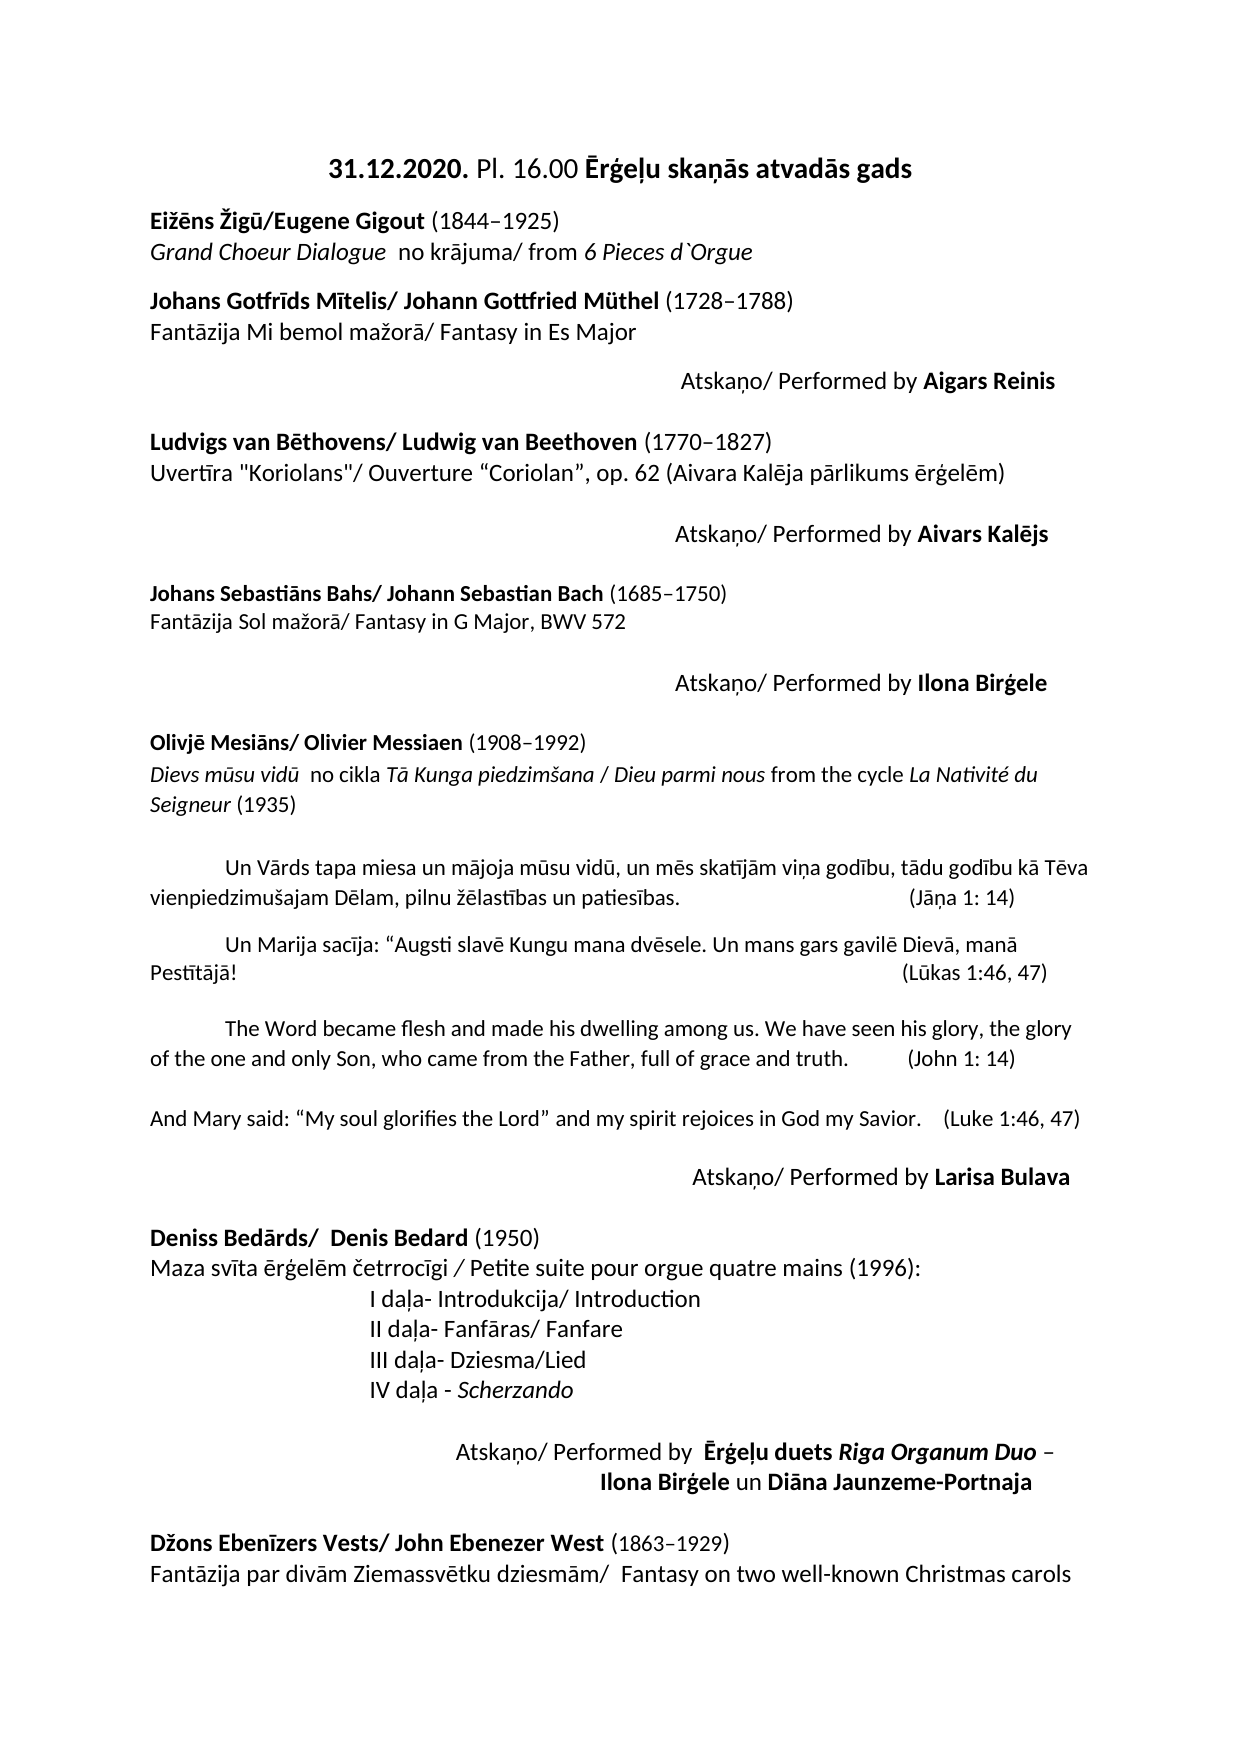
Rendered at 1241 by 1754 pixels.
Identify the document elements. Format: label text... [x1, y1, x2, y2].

text Johans Gotfrīds Mītelis/ Johann Gottfried Müthel (1728–1788) [150, 285, 1091, 316]
text Džons Ebenīzers Vests/ John Ebenezer West (1863–1929) [150, 1527, 1090, 1558]
text Atskaņo/ Performed by Ilona Birģele [600, 667, 1090, 698]
text 31.12.2020. Pl. 16.00 Ērģeļu skaņās atvadās gads [150, 150, 1090, 186]
text Fantāzija Sol mažorā/ Fantasy in G Major, BWV 572 [150, 607, 1090, 635]
text And Mary said: “My soul glorifies the Lord” and my spirit rejoices in God my Savior. (Luke 1:46, 47) [150, 1104, 1090, 1132]
text Grand Choeur Dialogue no krājuma/ from 6 Pieces d`Orgue [150, 236, 1090, 266]
text Un Vārds tapa miesa un mājoja mūsu vidū, un mēs skatījām viņa godību, tādu godību kā Tēva vienpiedzimušajam Dēlam, pilnu žēlastības un patiesības. (Jāņa 1: 14) [150, 853, 1090, 911]
text Atskaņo/ Performed by Ērģeļu duets Riga Organum Duo – [450, 1436, 1090, 1466]
text Eižēns Žigū/Eugene Gigout (1844–1925) [150, 205, 1090, 236]
text Ludvigs van Bēthovens/ Ludwig van Beethoven (1770–1827) [150, 426, 1091, 457]
text Johans Sebastiāns Bahs/ Johann Sebastian Bach (1685–1750) [150, 579, 1090, 607]
text Ilona Birģele un Diāna Jaunzeme-Portnaja [525, 1466, 1090, 1497]
text Dievs mūsu vidū no cikla Tā Kunga piedzimšana / Dieu parmi nous from the cycle La Nativité du Seigneur (1935) [150, 760, 1090, 819]
text Olivjē Mesiāns/ Olivier Messiaen (1908–1992) [150, 728, 1090, 756]
text Un Marija sacīja: “Augsti slavē Kungu mana dvēsele. Un mans gars gavilē Dievā, manā Pestītājā! (Lūkas 1:46, 47) [150, 930, 1090, 986]
text Fantāzija par divām Ziemassvētku dziesmām/ Fantasy on two well-known Christmas carols [150, 1558, 1090, 1588]
text The Word became flesh and made his dwelling among us. We have seen his glory, the glory of the one and only Son, who came from the Father, full of grace and truth. (John 1: 14) [150, 1014, 1090, 1072]
text Atskaņo/ Performed by Aivars Kalējs [150, 518, 1090, 548]
text Deniss Bedārds/ Denis Bedard (1950) [150, 1222, 1090, 1252]
text Maza svīta ērģelēm četrrocīgi / Petite suite pour orgue quatre mains (1996): I daļa- Introdukcija/ Introduction II daļa- Fanfāras/ Fanfare III daļa- Dziesma/Lied IV daļa - Scherzando [150, 1252, 1090, 1405]
text Uvertīra "Koriolans"/ Ouverture “Coriolan”, op. 62 (Aivara Kalēja pārlikums ērģelēm) [150, 457, 1090, 487]
text Fantāzija Mi bemol mažorā/ Fantasy in Es Major [150, 316, 1090, 346]
text Atskaņo/ Performed by Aigars Reinis [150, 365, 1090, 396]
text Atskaņo/ Performed by Larisa Bulava [150, 1161, 1090, 1191]
